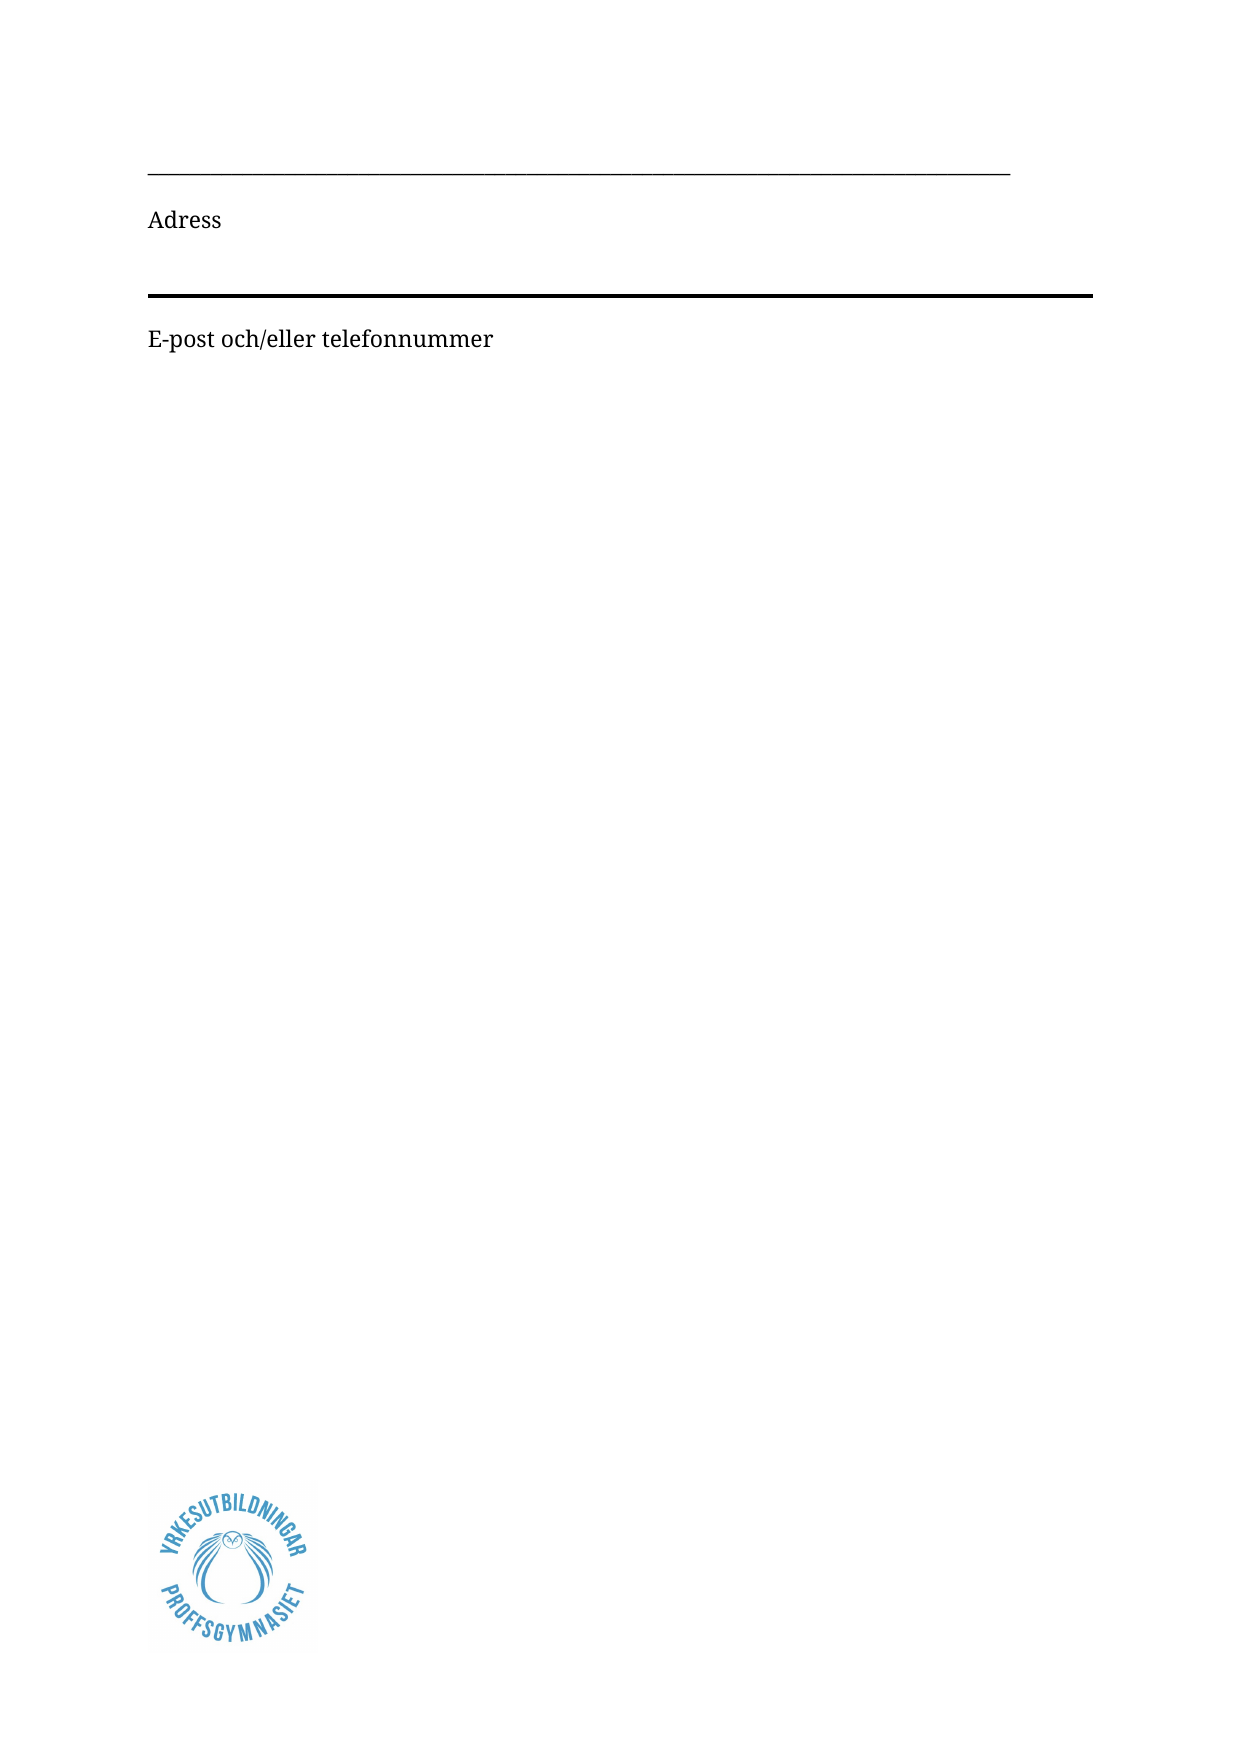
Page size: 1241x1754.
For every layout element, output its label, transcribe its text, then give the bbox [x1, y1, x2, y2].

text __________________________________________________________________________________ [148, 148, 1093, 179]
text Adress [148, 204, 1093, 236]
picture [147, 1480, 318, 1653]
text E-post och/eller telefonnummer [148, 323, 1093, 354]
